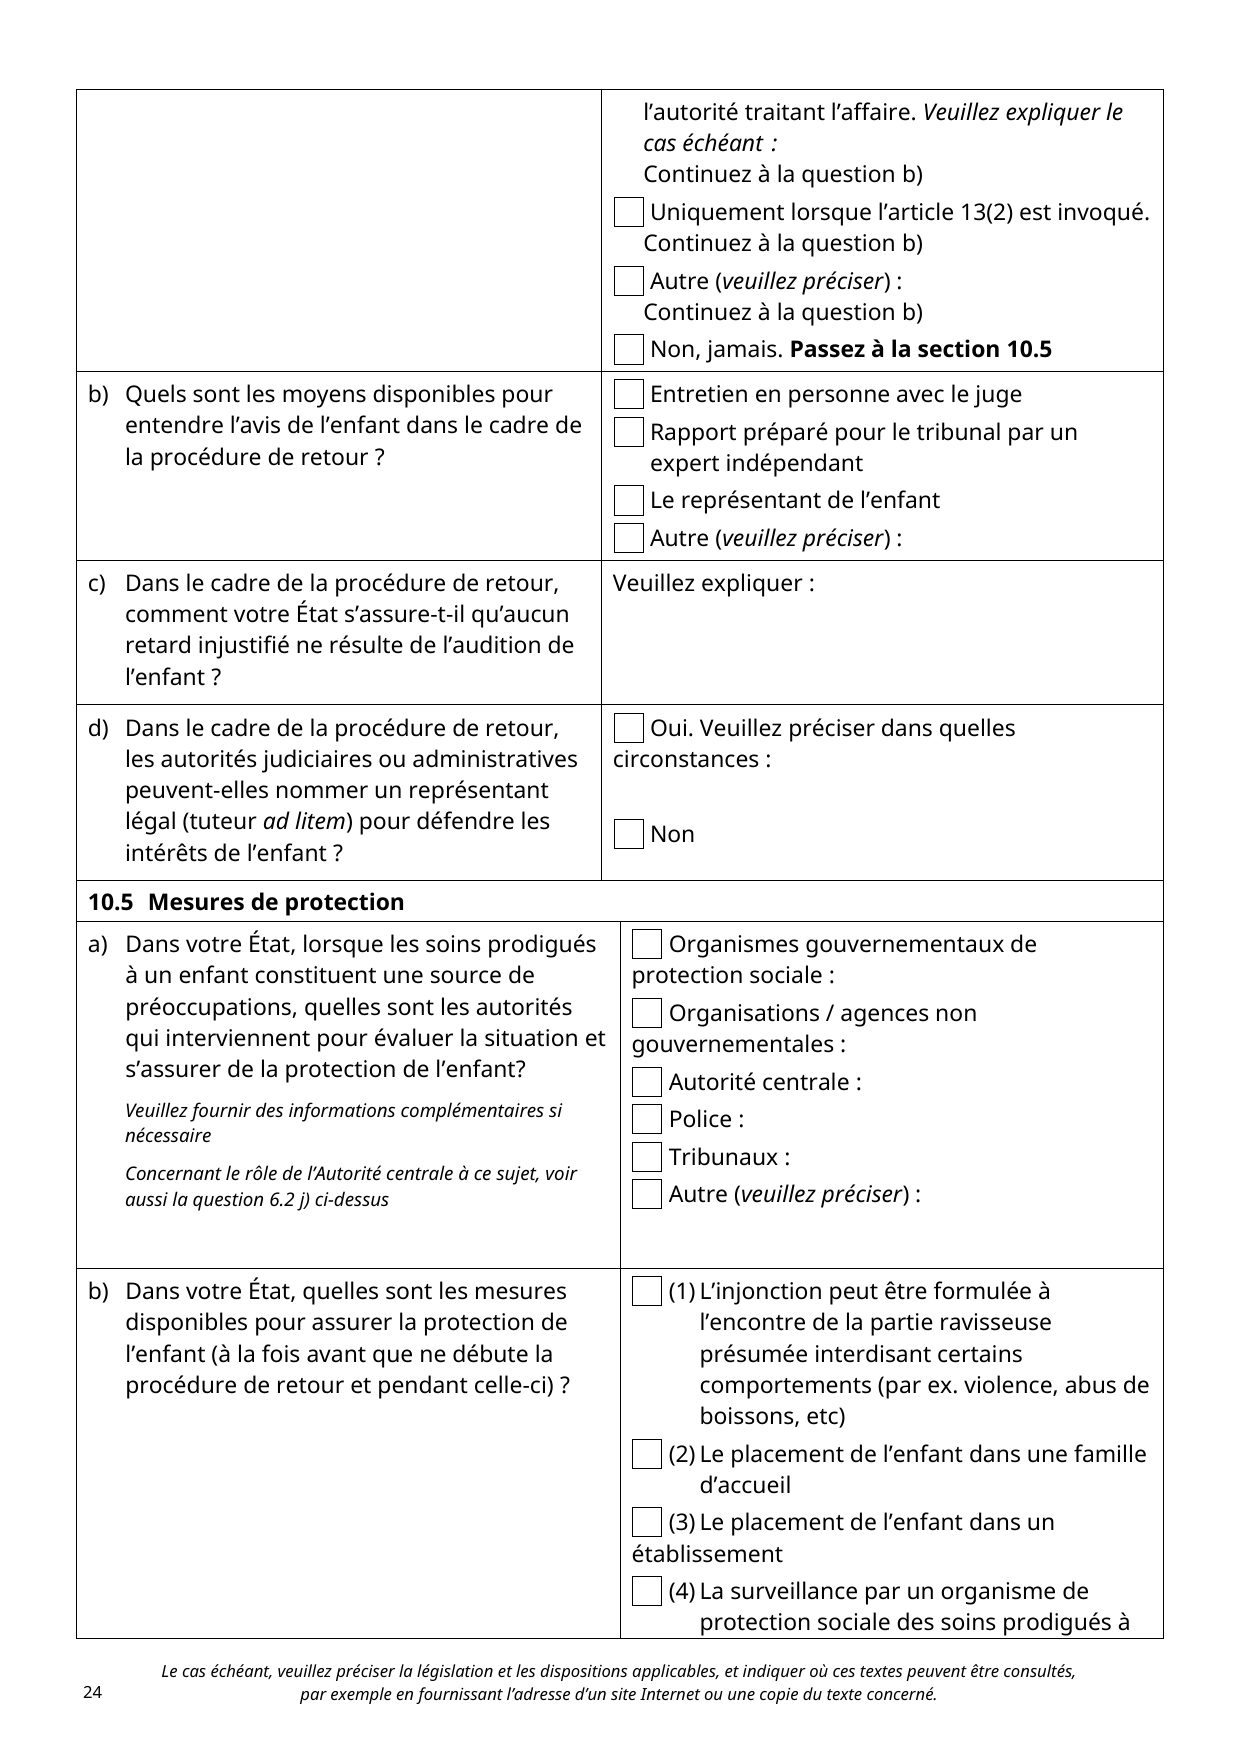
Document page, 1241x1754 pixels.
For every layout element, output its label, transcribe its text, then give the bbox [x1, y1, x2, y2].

table_cell Mesures de protection [77, 881, 1163, 921]
table_cell Quels sont les moyens disponibles pour entendre l’avis de l’enfant dans le cadre de la procédure de retour ? [77, 372, 601, 559]
table_cell Organismes gouvernementaux de protection sociale : Organisations / agences non gouvernementales : Autorité centrale : Police : Tribunaux : Autre (veuillez préciser) : [621, 922, 1163, 1268]
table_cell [621, 1269, 1163, 1638]
table_cell Entretien en personne avec le juge Rapport préparé pour le tribunal par un expert indépendant Le représentant de l’enfant Autre (veuillez préciser) : [602, 372, 1163, 559]
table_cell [602, 90, 1163, 371]
table_cell Oui. Veuillez préciser dans quelles circonstances : Non [602, 705, 1163, 880]
table_cell Dans le cadre de la procédure de retour, comment votre État s’assure-t-il qu’aucun retard injustifié ne résulte de l’audition de l’enfant ? [77, 561, 601, 704]
table_cell Dans votre État, lorsque les soins prodigués à un enfant constituent une source de préoccupations, quelles sont les autorités qui interviennent pour évaluer la situation et s’assurer de la protection de l’enfant? Veuillez fournir des informations complémentaires si nécessaire Concernant le rôle de l’Autorité centrale à ce sujet, voir aussi la question 6.2 j) ci-dessus [77, 922, 620, 1268]
table_cell Dans le cadre de la procédure de retour, les autorités judiciaires ou administratives peuvent-elles nommer un représentant légal (tuteur ad litem) pour défendre les intérêts de l’enfant ? [77, 705, 601, 880]
table_cell Veuillez expliquer : [602, 561, 1163, 704]
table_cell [77, 90, 601, 371]
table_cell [77, 1269, 620, 1638]
